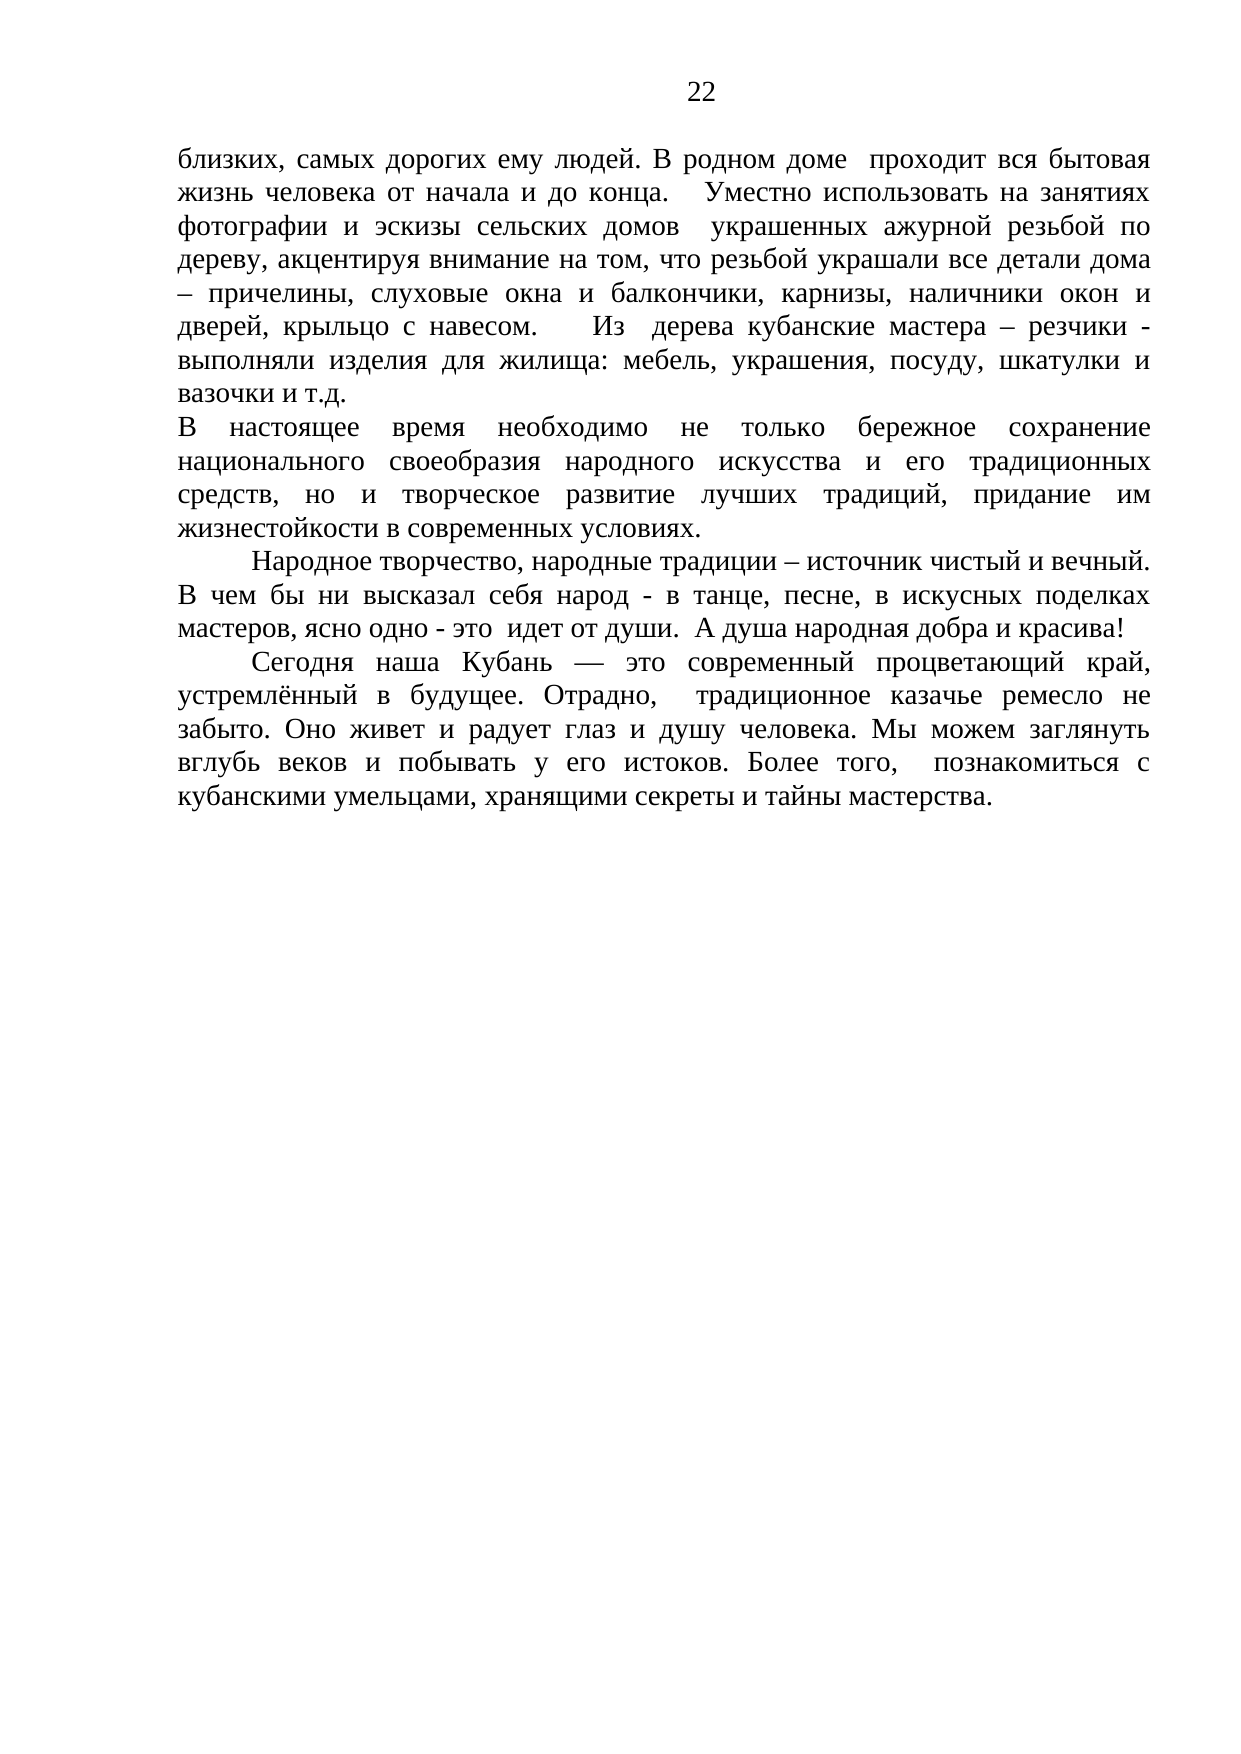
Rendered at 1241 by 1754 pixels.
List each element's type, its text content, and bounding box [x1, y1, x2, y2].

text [177, 141, 1152, 409]
text Сегодня наша Кубань — это современный процветающий край, устремлённый в будущее. Отрадно, традиционное казачье ремесло не забыто. Оно живет и радует глаз и душу человека. Мы можем заглянуть вглубь веков и побывать у его истоков. Более того, познакомиться с кубанскими умельцами, хранящими секреты и тайны мастерства. [177, 644, 1152, 812]
text В настоящее время необходимо не только бережное сохранение национального своеобразия народного искусства и его традиционных средств, но и творческое развитие лучших традиций, придание им жизнестойкости в современных условиях. [177, 409, 1152, 543]
text Народное творчество, народные традиции – источник чистый и вечный. В чем бы ни высказал себя народ - в танце, песне, в искусных поделках мастеров, ясно одно - это идет от души. А душа народная добра и красива! [177, 543, 1152, 644]
